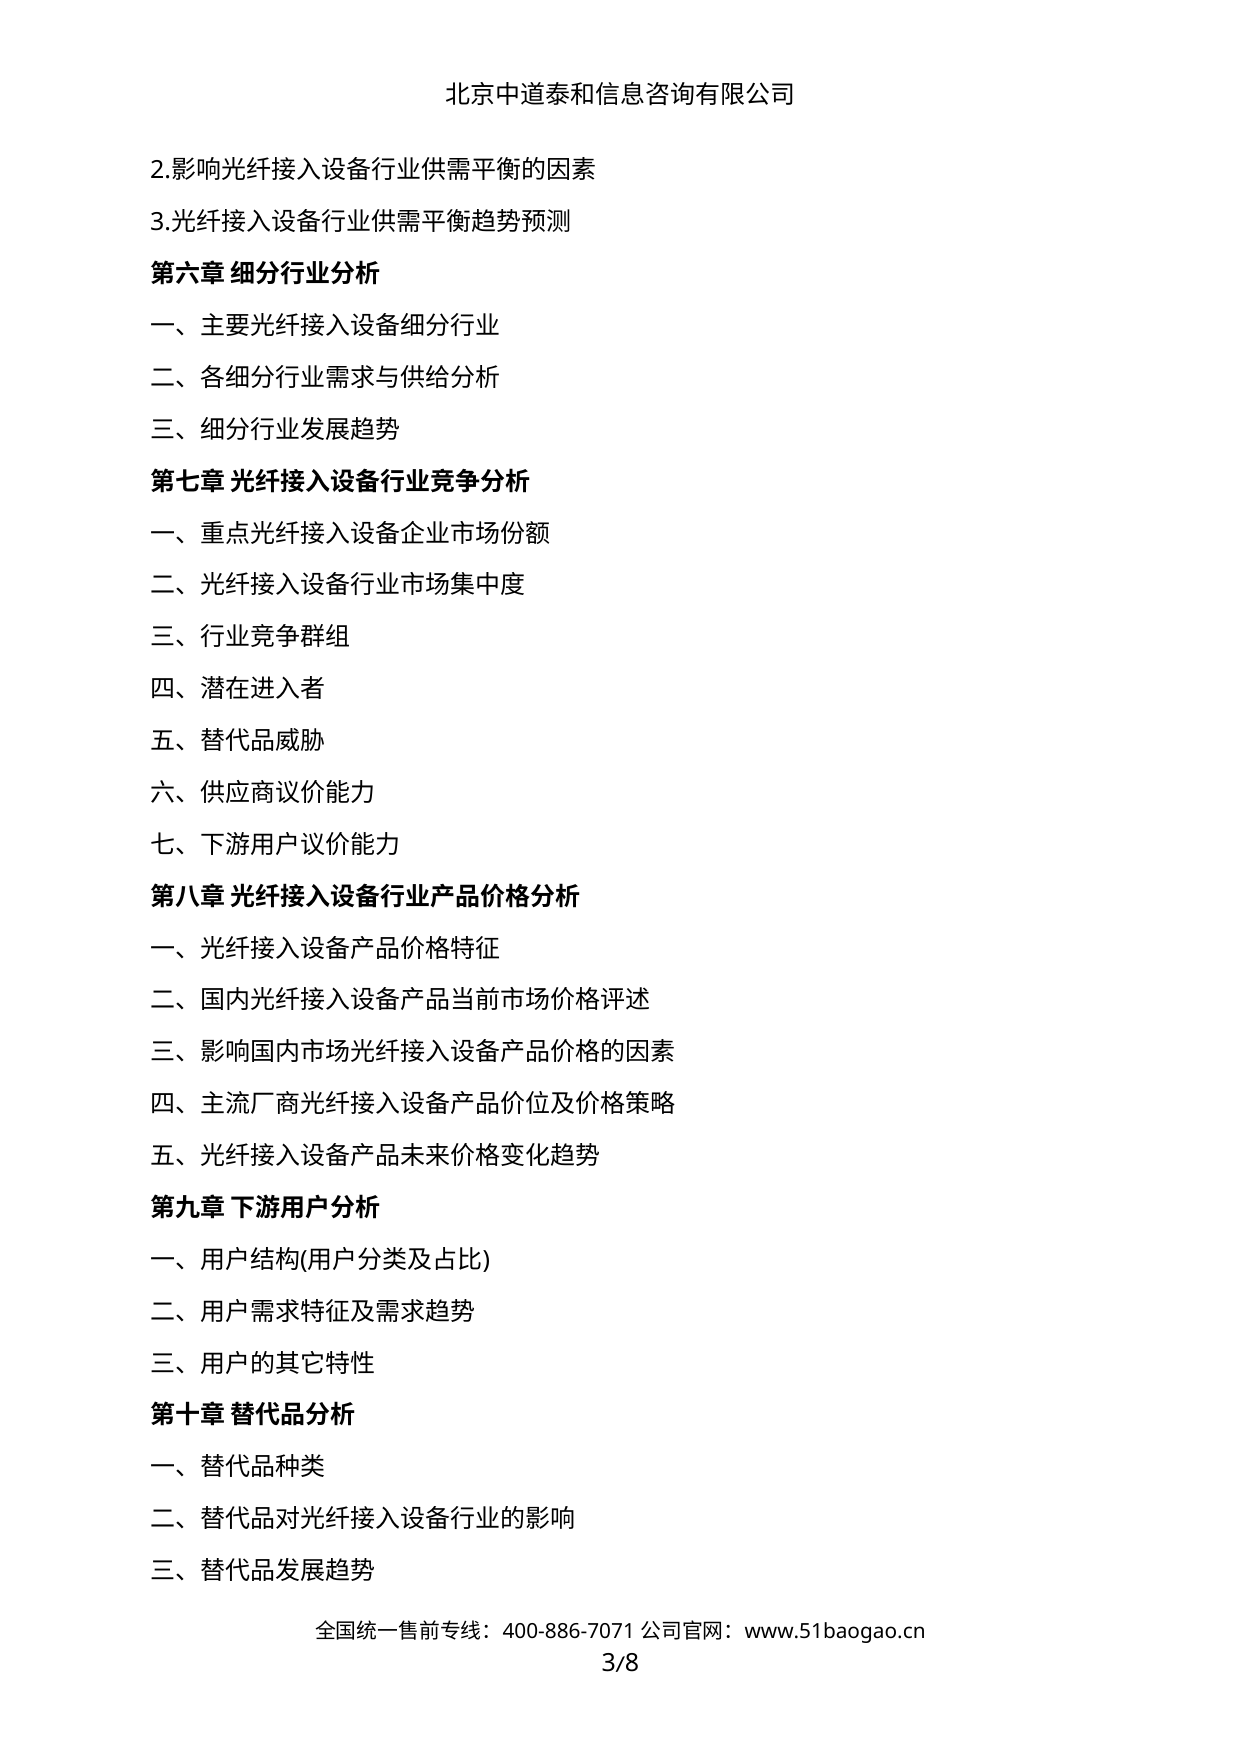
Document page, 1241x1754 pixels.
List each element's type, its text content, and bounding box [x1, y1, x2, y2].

text 二、国内光纤接入设备产品当前市场价格评述 [150, 980, 1090, 1016]
text 3.光纤接入设备行业供需平衡趋势预测 [150, 202, 1090, 238]
text 二、用户需求特征及需求趋势 [150, 1291, 1090, 1327]
text 第十章 替代品分析 [150, 1395, 1090, 1431]
text 第八章 光纤接入设备行业产品价格分析 [150, 876, 1090, 912]
text 三、行业竞争群组 [150, 617, 1090, 653]
text 三、替代品发展趋势 [150, 1551, 1090, 1587]
text 一、替代品种类 [150, 1447, 1090, 1483]
text 二、替代品对光纤接入设备行业的影响 [150, 1499, 1090, 1535]
text 二、光纤接入设备行业市场集中度 [150, 565, 1090, 601]
text 五、光纤接入设备产品未来价格变化趋势 [150, 1136, 1090, 1172]
text 三、影响国内市场光纤接入设备产品价格的因素 [150, 1032, 1090, 1068]
text 二、各细分行业需求与供给分析 [150, 357, 1090, 394]
text 一、主要光纤接入设备细分行业 [150, 306, 1090, 342]
text 2.影响光纤接入设备行业供需平衡的因素 [150, 150, 1090, 186]
text 三、细分行业发展趋势 [150, 409, 1090, 446]
text 第九章 下游用户分析 [150, 1187, 1090, 1224]
text 第六章 细分行业分析 [150, 254, 1090, 290]
text 四、潜在进入者 [150, 669, 1090, 705]
text 六、供应商议价能力 [150, 772, 1090, 809]
text 四、主流厂商光纤接入设备产品价位及价格策略 [150, 1084, 1090, 1120]
text 五、替代品威胁 [150, 721, 1090, 757]
text 一、重点光纤接入设备企业市场份额 [150, 513, 1090, 549]
text 三、用户的其它特性 [150, 1343, 1090, 1379]
text 七、下游用户议价能力 [150, 824, 1090, 861]
text 一、用户结构(用户分类及占比) [150, 1239, 1090, 1276]
text 一、光纤接入设备产品价格特征 [150, 928, 1090, 964]
text 第七章 光纤接入设备行业竞争分析 [150, 461, 1090, 497]
